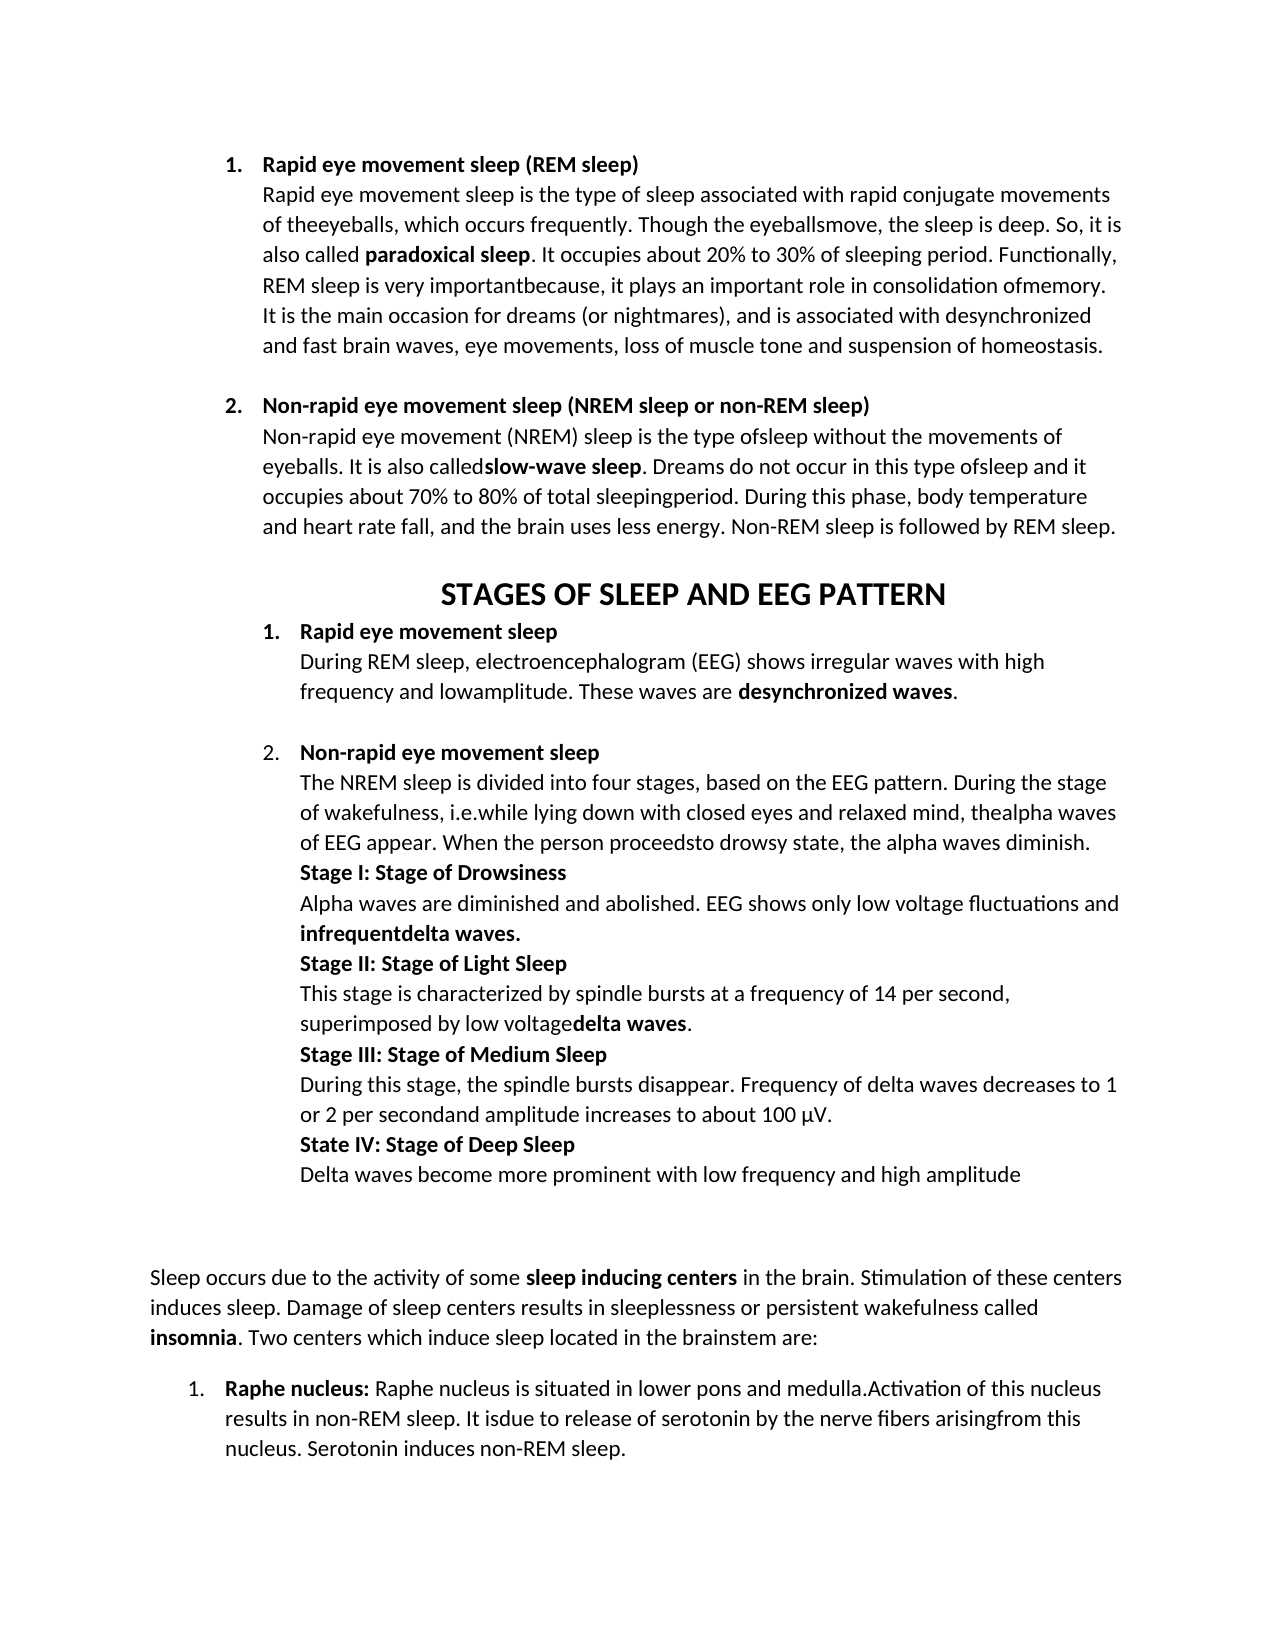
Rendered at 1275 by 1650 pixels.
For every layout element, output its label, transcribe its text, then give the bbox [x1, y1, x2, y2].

list Non-rapid eye movement sleep [262, 738, 1125, 766]
list Non-rapid eye movement sleep (NREM sleep or non-REM sleep) [225, 392, 1125, 420]
list Rapid eye movement sleep (REM sleep) [225, 150, 1125, 178]
text Sleep occurs due to the activity of some sleep inducing centers in the brain. Stimulation of these centers induces sleep. Damage of sleep centers results in sleeplessness or persistent wakefulness called insomnia. Two centers which induce sleep located in the brainstem are: [150, 1263, 1125, 1351]
list Raphe nucleus: Raphe nucleus is situated in lower pons and medulla.Activation of this nucleus results in non-REM sleep. It isdue to release of serotonin by the nerve fibers arisingfrom this nucleus. Serotonin induces non-REM sleep. [187, 1374, 1125, 1463]
list Stage I: Stage of Drowsiness [300, 858, 1125, 887]
list Rapid eye movement sleep is the type of sleep associated with rapid conjugate movements of theeyeballs, which occurs frequently. Though the eyeballsmove, the sleep is deep. So, it is also called paradoxical sleep. It occupies about 20% to 30% of sleeping period. Functionally, REM sleep is very importantbecause, it plays an important role in consolidation ofmemory. It is the main occasion for dreams (or nightmares), and is associated with desynchronized and fast brain waves, eye movements, loss of muscle tone and suspension of homeostasis. [262, 180, 1125, 359]
list Rapid eye movement sleep [262, 617, 1125, 645]
list The NREM sleep is divided into four stages, based on the EEG pattern. During the stage of wakefulness, i.e.while lying down with closed eyes and relaxed mind, thealpha waves of EEG appear. When the person proceedsto drowsy state, the alpha waves diminish. [300, 768, 1125, 856]
list Stage III: Stage of Medium Sleep [300, 1040, 1125, 1068]
list Stage II: Stage of Light Sleep [300, 949, 1125, 977]
list State IV: Stage of Deep Sleep [300, 1130, 1125, 1158]
list During REM sleep, electroencephalogram (EEG) shows irregular waves with high frequency and lowamplitude. These waves are desynchronized waves. [300, 647, 1125, 705]
list STAGES OF SLEEP AND EEG PATTERN [262, 573, 1125, 614]
list Non-rapid eye movement (NREM) sleep is the type ofsleep without the movements of eyeballs. It is also calledslow-wave sleep. Dreams do not occur in this type ofsleep and it occupies about 70% to 80% of total sleepingperiod. During this phase, body temperature and heart rate fall, and the brain uses less energy. Non-REM sleep is followed by REM sleep. [262, 422, 1125, 541]
list During this stage, the spindle bursts disappear. Frequency of delta waves decreases to 1 or 2 per secondand amplitude increases to about 100 μV. [300, 1070, 1125, 1128]
list Delta waves become more prominent with low frequency and high amplitude [300, 1161, 1125, 1189]
list This stage is characterized by spindle bursts at a frequency of 14 per second, superimposed by low voltagedelta waves. [300, 979, 1125, 1038]
list Alpha waves are diminished and abolished. EEG shows only low voltage fluctuations and infrequentdelta waves. [300, 889, 1125, 947]
